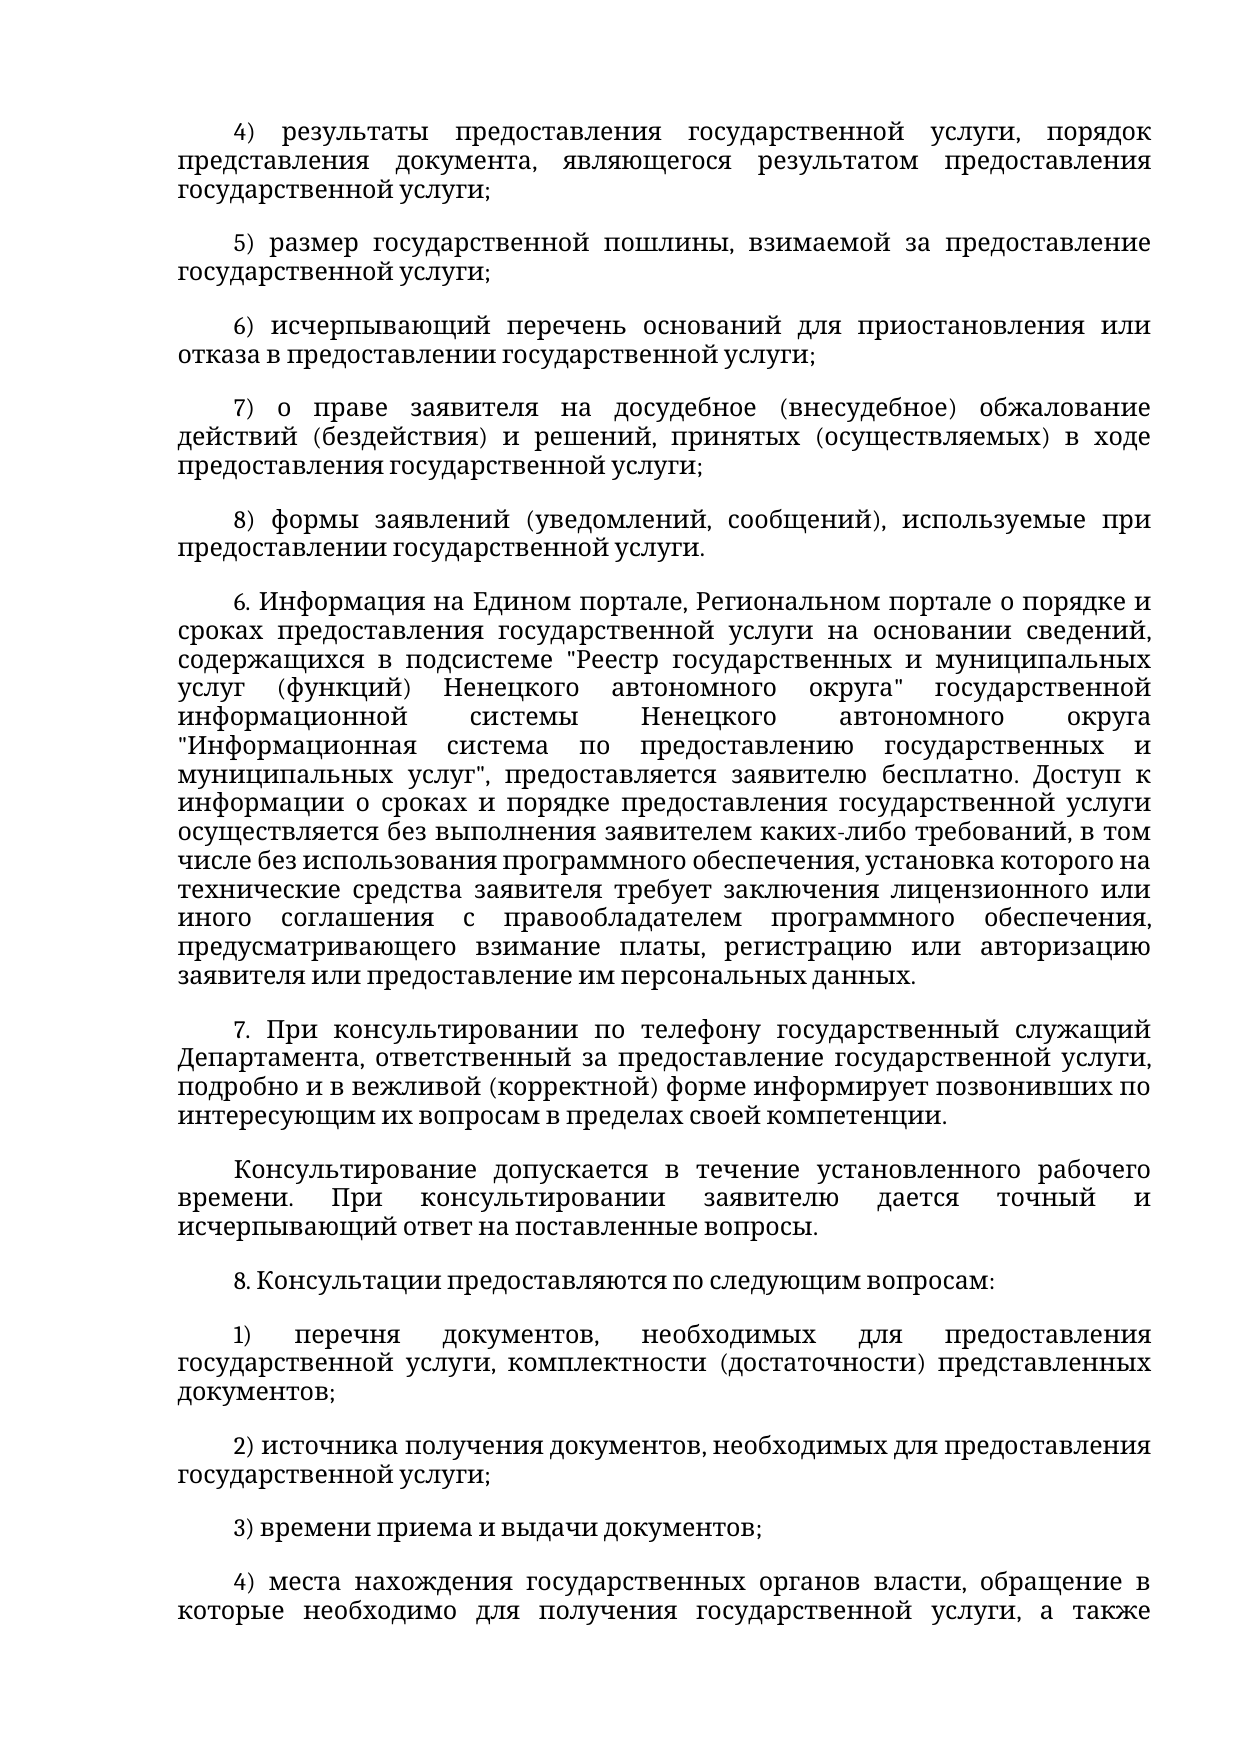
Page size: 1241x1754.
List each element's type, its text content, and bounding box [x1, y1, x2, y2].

text Консультирование допускается в течение установленного рабочего времени. При консультировании заявителю дается точный и исчерпывающий ответ на поставленные вопросы. [177, 1156, 1152, 1242]
text 7) о праве заявителя на досудебное (внесудебное) обжалование действий (бездействия) и решений, принятых (осуществляемых) в ходе предоставления государственной услуги; [177, 394, 1152, 481]
text 7. При консультировании по телефону государственный служащий Департамента, ответственный за предоставление государственной услуги, подробно и в вежливой (корректной) форме информирует позвонивших по интересующим их вопросам в пределах своей компетенции. [177, 1016, 1152, 1131]
text 1) перечня документов, необходимых для предоставления государственной услуги, комплектности (достаточности) представленных документов; [177, 1321, 1152, 1407]
text 6. Информация на Едином портале, Региональном портале о порядке и сроках предоставления государственной услуги на основании сведений, содержащихся в подсистеме "Реестр государственных и муниципальных услуг (функций) Ненецкого автономного округа" государственной информационной системы Ненецкого автономного округа "Информационная система по предоставлению государственных и муниципальных услуг", предоставляется заявителю бесплатно. Доступ к информации о сроках и порядке предоставления государственной услуги осуществляется без выполнения заявителем каких-либо требований, в том числе без использования программного обеспечения, установка которого на технические средства заявителя требует заключения лицензионного или иного соглашения с правообладателем программного обеспечения, предусматривающего взимание платы, регистрацию или авторизацию заявителя или предоставление им персональных данных. [177, 588, 1152, 991]
text 5) размер государственной пошлины, взимаемой за предоставление государственной услуги; [177, 229, 1152, 287]
text 3) времени приема и выдачи документов; [177, 1514, 1152, 1543]
text 4) результаты предоставления государственной услуги, порядок представления документа, являющегося результатом предоставления государственной услуги; [177, 118, 1152, 204]
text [177, 1568, 1152, 1626]
text 8) формы заявлений (уведомлений, сообщений), используемые при предоставлении государственной услуги. [177, 506, 1152, 563]
text 2) источника получения документов, необходимых для предоставления государственной услуги; [177, 1432, 1152, 1489]
text 6) исчерпывающий перечень оснований для приостановления или отказа в предоставлении государственной услуги; [177, 312, 1152, 369]
text 8. Консультации предоставляются по следующим вопросам: [177, 1267, 1152, 1296]
